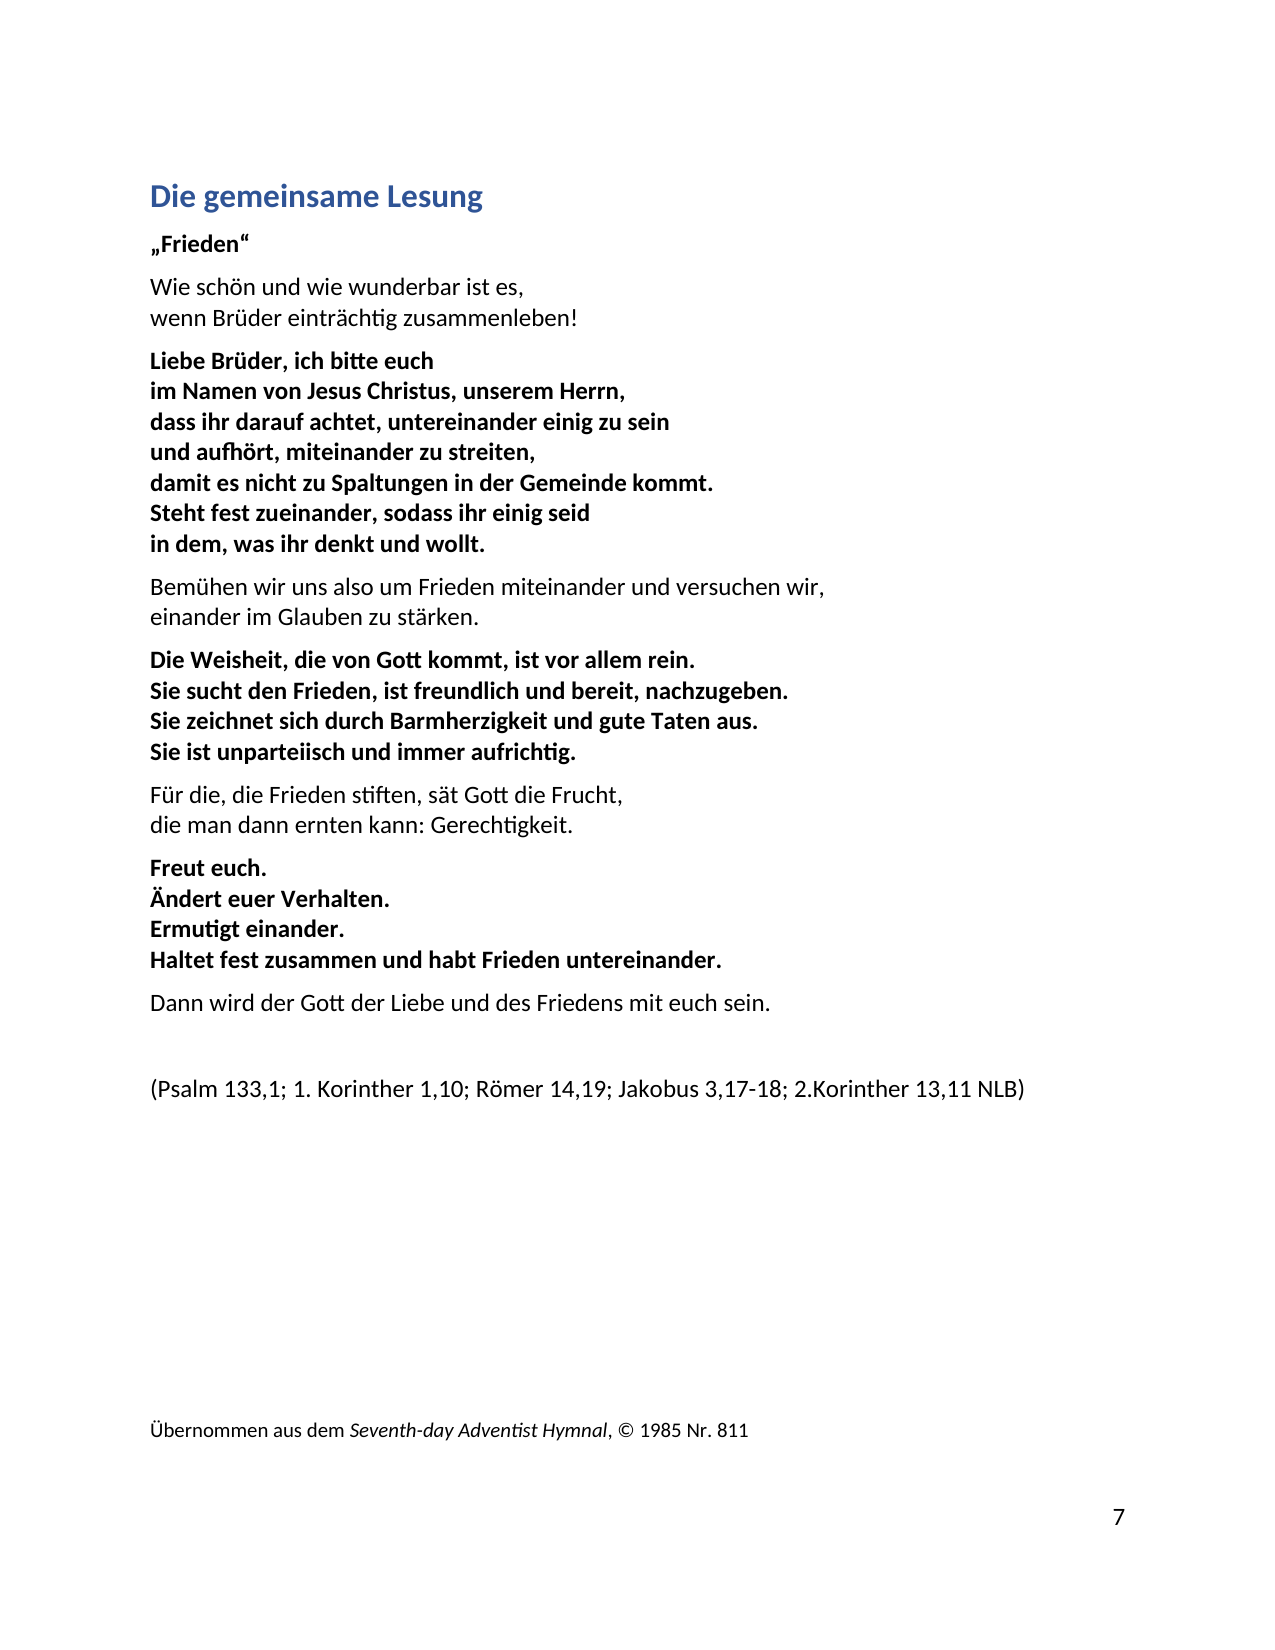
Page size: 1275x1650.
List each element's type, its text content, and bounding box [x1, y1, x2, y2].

text Freut euch. Ändert euer Verhalten. Ermutigt einander. Haltet fest zusammen und habt Frieden untereinander. [150, 853, 1125, 975]
text „Frieden“ [150, 228, 1125, 259]
text Für die, die Frieden stiften, sät Gott die Frucht, die man dann ernten kann: Gerechtigkeit. [150, 779, 1125, 840]
text Wie schön und wie wunderbar ist es, wenn Brüder einträchtig zusammenleben! [150, 271, 1125, 332]
text Bemühen wir uns also um Frieden miteinander und versuchen wir, einander im Glauben zu stärken. [150, 571, 1125, 632]
text Dann wird der Gott der Liebe und des Friedens mit euch sein. [150, 987, 1125, 1018]
text Liebe Brüder, ich bitte euch im Namen von Jesus Christus, unserem Herrn, dass ihr darauf achtet, untereinander einig zu sein und aufhört, miteinander zu streiten, damit es nicht zu Spaltungen in der Gemeinde kommt. Steht fest zueinander, sodass ihr einig seid in dem, was ihr denkt und wollt. [150, 345, 1125, 558]
text Die Weisheit, die von Gott kommt, ist vor allem rein. Sie sucht den Frieden, ist freundlich und bereit, nachzugeben. Sie zeichnet sich durch Barmherzigkeit und gute Taten aus. Sie ist unparteiisch und immer aufrichtig. [150, 644, 1125, 767]
subtitle Die gemeinsame Lesung [150, 175, 1125, 216]
text (Psalm 133,1; 1. Korinther 1,10; Römer 14,19; Jakobus 3,17-18; 2.Korinther 13,11 NLB) [150, 1073, 1125, 1104]
text Übernommen aus dem Seventh-day Adventist Hymnal, © 1985 Nr. 811 [150, 1417, 1125, 1443]
